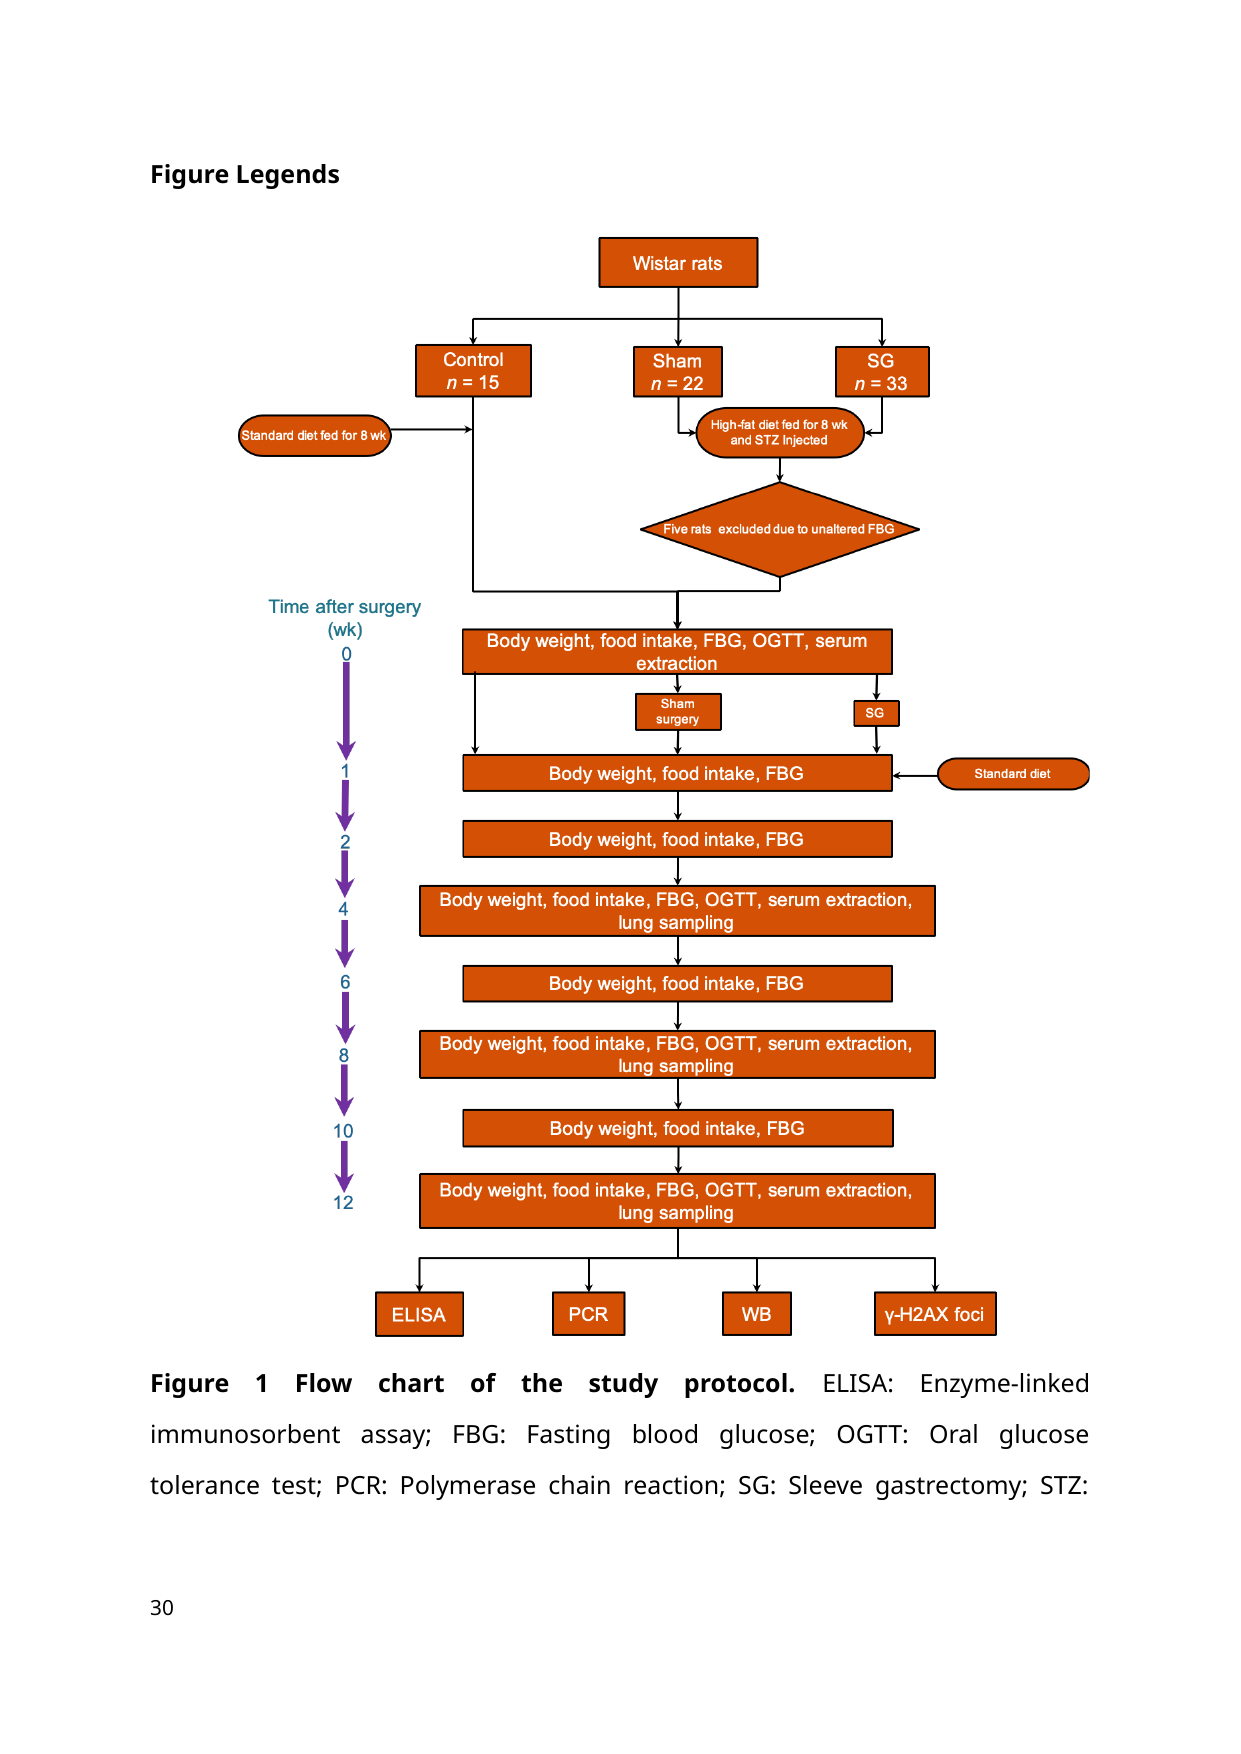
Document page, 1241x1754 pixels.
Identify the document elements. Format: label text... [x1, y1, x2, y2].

picture [150, 207, 1090, 1351]
text Figure Legends [150, 157, 1090, 191]
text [150, 1366, 1090, 1502]
